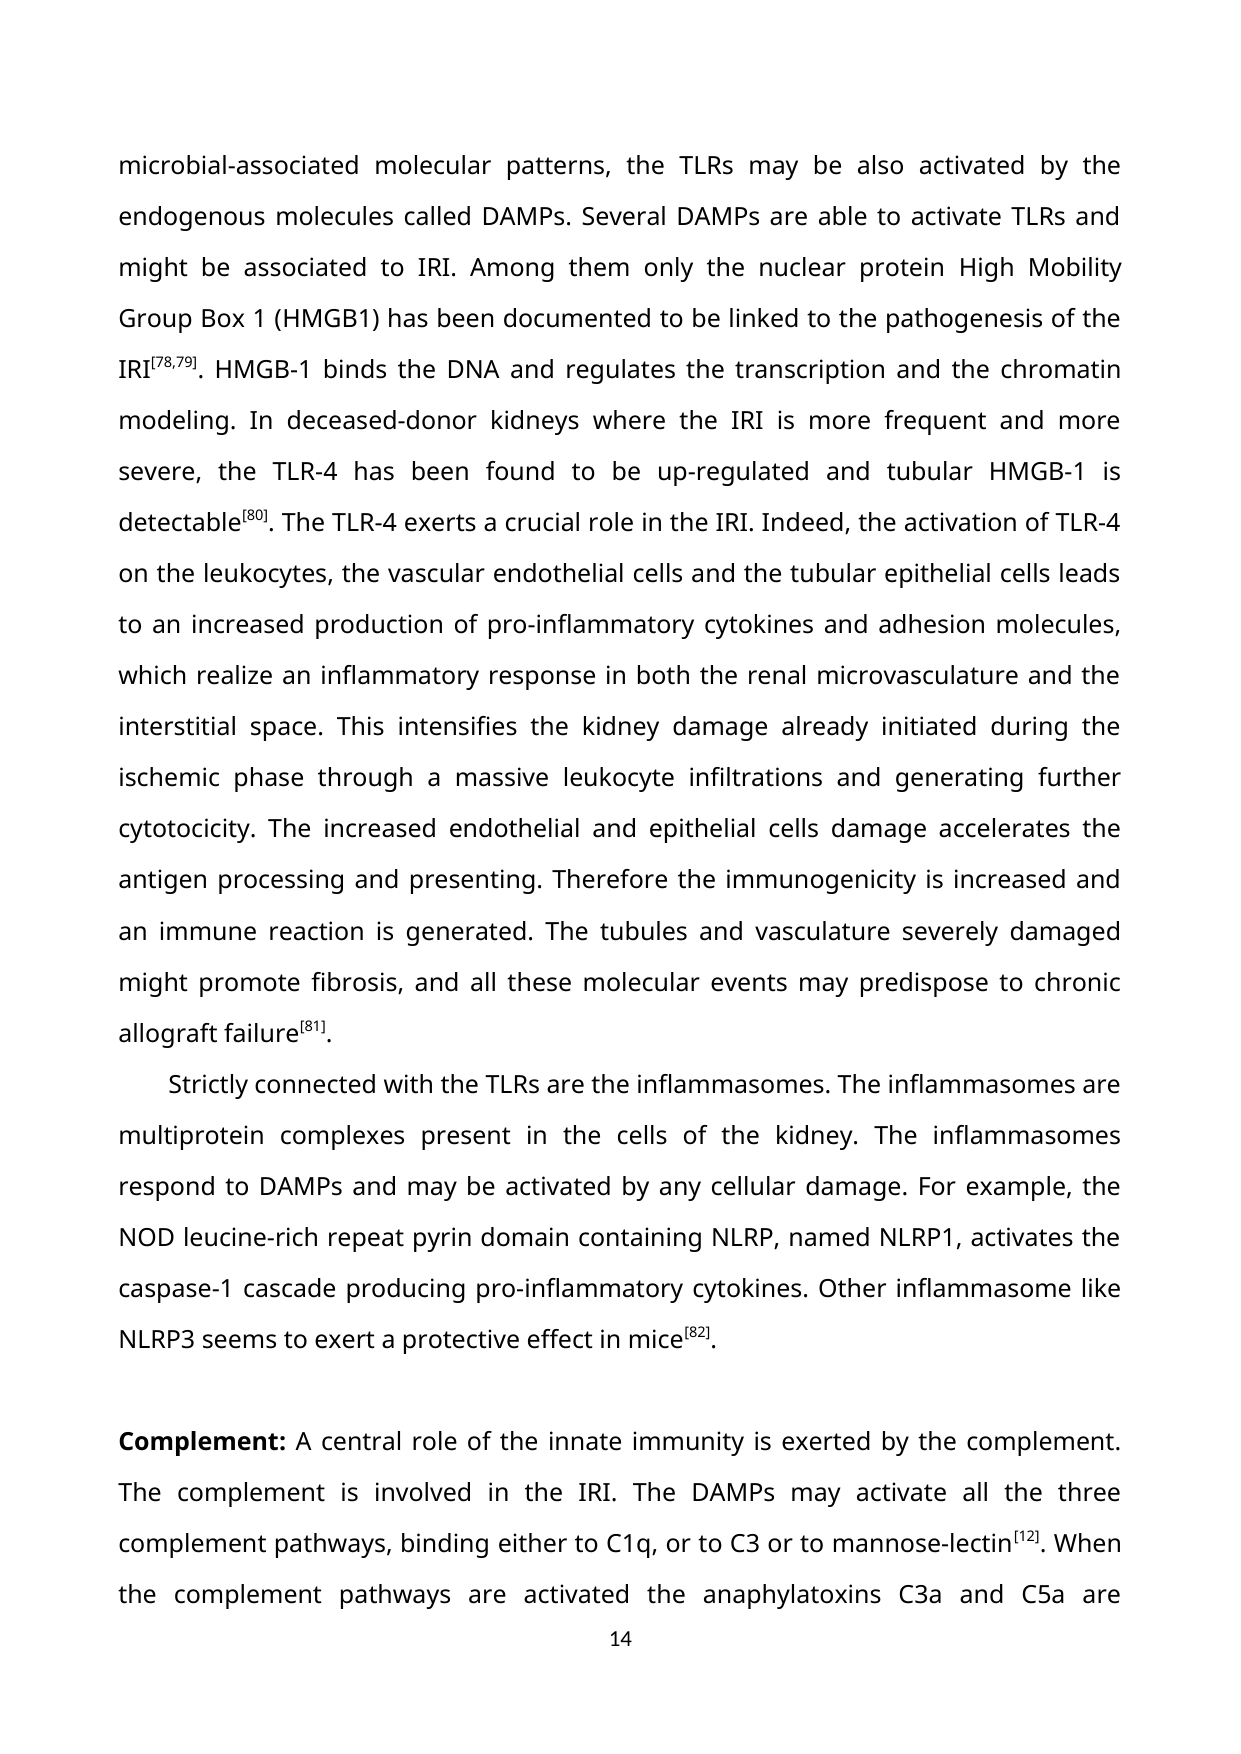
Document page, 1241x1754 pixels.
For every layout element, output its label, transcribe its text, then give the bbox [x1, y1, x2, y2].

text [118, 1424, 1122, 1611]
text Strictly connected with the TLRs are the inflammasomes. The inflammasomes are multiprotein complexes present in the cells of the kidney. The inflammasomes respond to DAMPs and may be activated by any cellular damage. For example, the NOD leucine-rich repeat pyrin domain containing NLRP, named NLRP1, activates the caspase-1 cascade producing pro-inflammatory cytokines. Other inflammasome like NLRP3 seems to exert a protective effect in mice[82]. [118, 1066, 1122, 1356]
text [118, 148, 1122, 1049]
